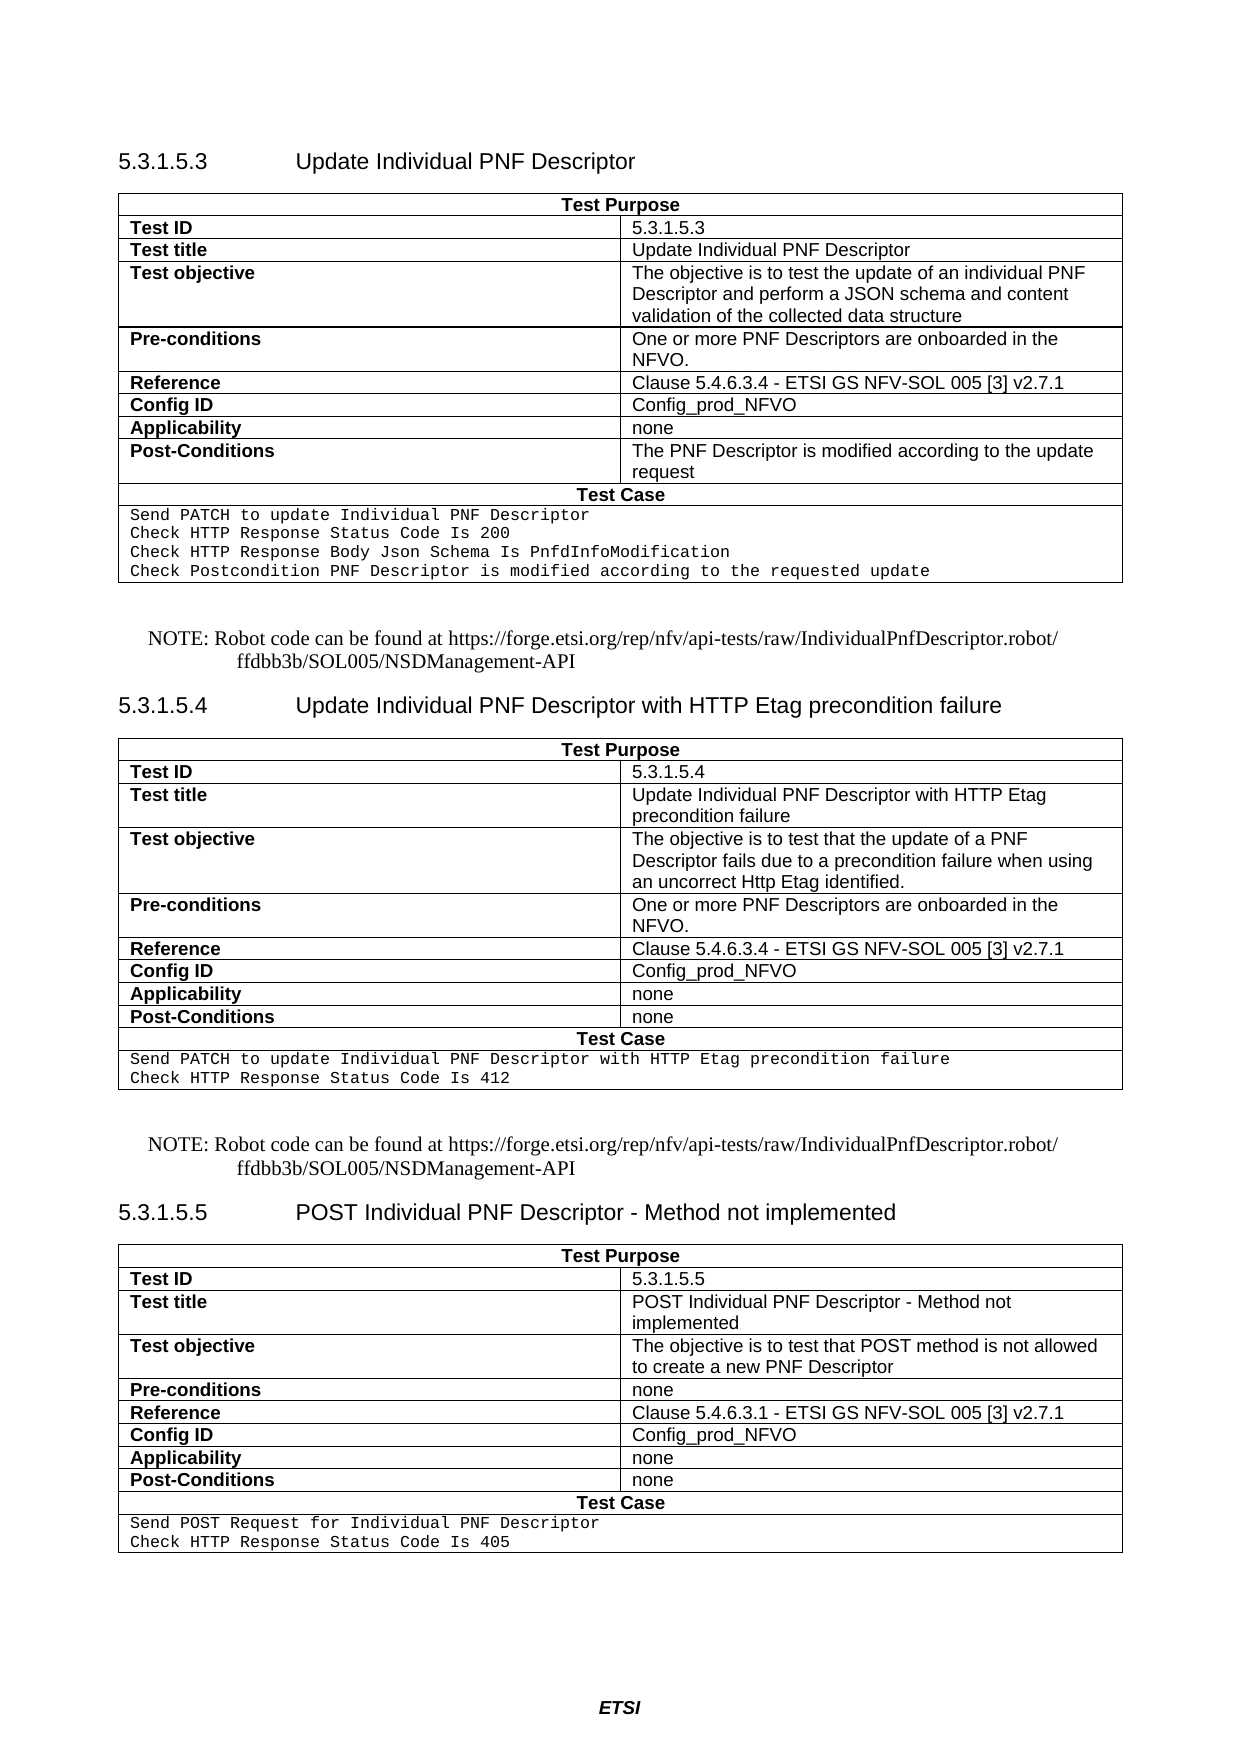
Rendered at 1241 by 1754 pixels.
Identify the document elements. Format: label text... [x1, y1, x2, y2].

table_cell Applicability [119, 983, 620, 1004]
table_cell Config_prod_NFVO [621, 1424, 1122, 1446]
table_cell Test ID [119, 1268, 620, 1289]
text NOTE: Robot code can be found at https://forge.etsi.org/rep/nfv/api-tests/raw/IndividualPnfDescriptor.robot/ffdbb3b/SOL005/NSDManagement-API [148, 625, 1122, 673]
table_cell Config_prod_NFVO [621, 960, 1122, 982]
table_cell none [621, 1379, 1122, 1400]
table_header Test Purpose [119, 194, 1122, 215]
table_cell Send PATCH to update Individual PNF Descriptor with HTTP Etag precondition failure Check HTTP Response Status Code Is 412 [119, 1051, 1122, 1088]
table_cell Test title [119, 1291, 620, 1334]
table_cell Update Individual PNF Descriptor with HTTP Etag precondition failure [621, 784, 1122, 827]
table_cell Config ID [119, 394, 620, 416]
subtitle 5.3.1.5.3 Update Individual PNF Descriptor [118, 148, 1122, 174]
table_cell 5.3.1.5.3 [621, 216, 1122, 238]
table_cell none [621, 1447, 1122, 1468]
table_cell Test Case [119, 1028, 1122, 1050]
table_header Test Purpose [119, 1245, 1122, 1267]
table_cell Pre-conditions [119, 1379, 620, 1400]
table_cell Config_prod_NFVO [621, 394, 1122, 416]
table_cell Clause 5.4.6.3.4 - ETSI GS NFV-SOL 005 [3] v2.7.1 [621, 938, 1122, 959]
table_cell The objective is to test that POST method is not allowed to create a new PNF Descriptor [621, 1335, 1122, 1378]
table_cell One or more PNF Descriptors are onboarded in the NFVO. [621, 328, 1122, 371]
table_cell The objective is to test the update of an individual PNF Descriptor and perform a JSON schema and content validation of the collected data structure [621, 262, 1122, 326]
table_cell Reference [119, 938, 620, 959]
table_cell Applicability [119, 1447, 620, 1468]
table_cell POST Individual PNF Descriptor - Method not implemented [621, 1291, 1122, 1334]
table_cell Reference [119, 1401, 620, 1423]
table_cell Update Individual PNF Descriptor [621, 239, 1122, 261]
table_cell 5.3.1.5.5 [621, 1268, 1122, 1289]
table_cell Post-Conditions [119, 1006, 620, 1027]
table_cell none [621, 1006, 1122, 1027]
table_cell Pre-conditions [119, 328, 620, 371]
table_cell Config ID [119, 1424, 620, 1446]
table_cell Test title [119, 239, 620, 261]
subtitle 5.3.1.5.4 Update Individual PNF Descriptor with HTTP Etag precondition failure [118, 692, 1122, 719]
table_cell Clause 5.4.6.3.1 - ETSI GS NFV-SOL 005 [3] v2.7.1 [621, 1401, 1122, 1423]
table_cell Test ID [119, 216, 620, 238]
table_cell The PNF Descriptor is modified according to the update request [621, 439, 1122, 482]
table_header Test Purpose [119, 739, 1122, 760]
table_cell none [621, 1469, 1122, 1491]
table_cell Send POST Request for Individual PNF Descriptor Check HTTP Response Status Code Is 405 [119, 1515, 1122, 1552]
table_cell Pre-conditions [119, 894, 620, 937]
subtitle 5.3.1.5.5 POST Individual PNF Descriptor - Method not implemented [118, 1199, 1122, 1226]
table_cell Test Case [119, 1492, 1122, 1513]
table_cell Test objective [119, 1335, 620, 1378]
table_cell Test objective [119, 262, 620, 326]
table_cell One or more PNF Descriptors are onboarded in the NFVO. [621, 894, 1122, 937]
table_cell none [621, 417, 1122, 438]
text NOTE: Robot code can be found at https://forge.etsi.org/rep/nfv/api-tests/raw/IndividualPnfDescriptor.robot/ffdbb3b/SOL005/NSDManagement-API [148, 1132, 1122, 1180]
table_cell Config ID [119, 960, 620, 982]
table_cell Post-Conditions [119, 439, 620, 482]
table_cell Applicability [119, 417, 620, 438]
table_cell Test Case [119, 484, 1122, 505]
table_cell Test objective [119, 828, 620, 892]
table_cell 5.3.1.5.4 [621, 761, 1122, 783]
table_cell Clause 5.4.6.3.4 - ETSI GS NFV-SOL 005 [3] v2.7.1 [621, 372, 1122, 393]
table_cell Reference [119, 372, 620, 393]
table_cell Test title [119, 784, 620, 827]
table_cell Test ID [119, 761, 620, 783]
table_cell Post-Conditions [119, 1469, 620, 1491]
table_cell The objective is to test that the update of a PNF Descriptor fails due to a precondition failure when using an uncorrect Http Etag identified. [621, 828, 1122, 892]
table_cell Send PATCH to update Individual PNF Descriptor Check HTTP Response Status Code Is 200 Check HTTP Response Body Json Schema Is PnfdInfoModification Check Postcondition PNF Descriptor is modified according to the requested update [119, 506, 1122, 582]
table_cell none [621, 983, 1122, 1004]
